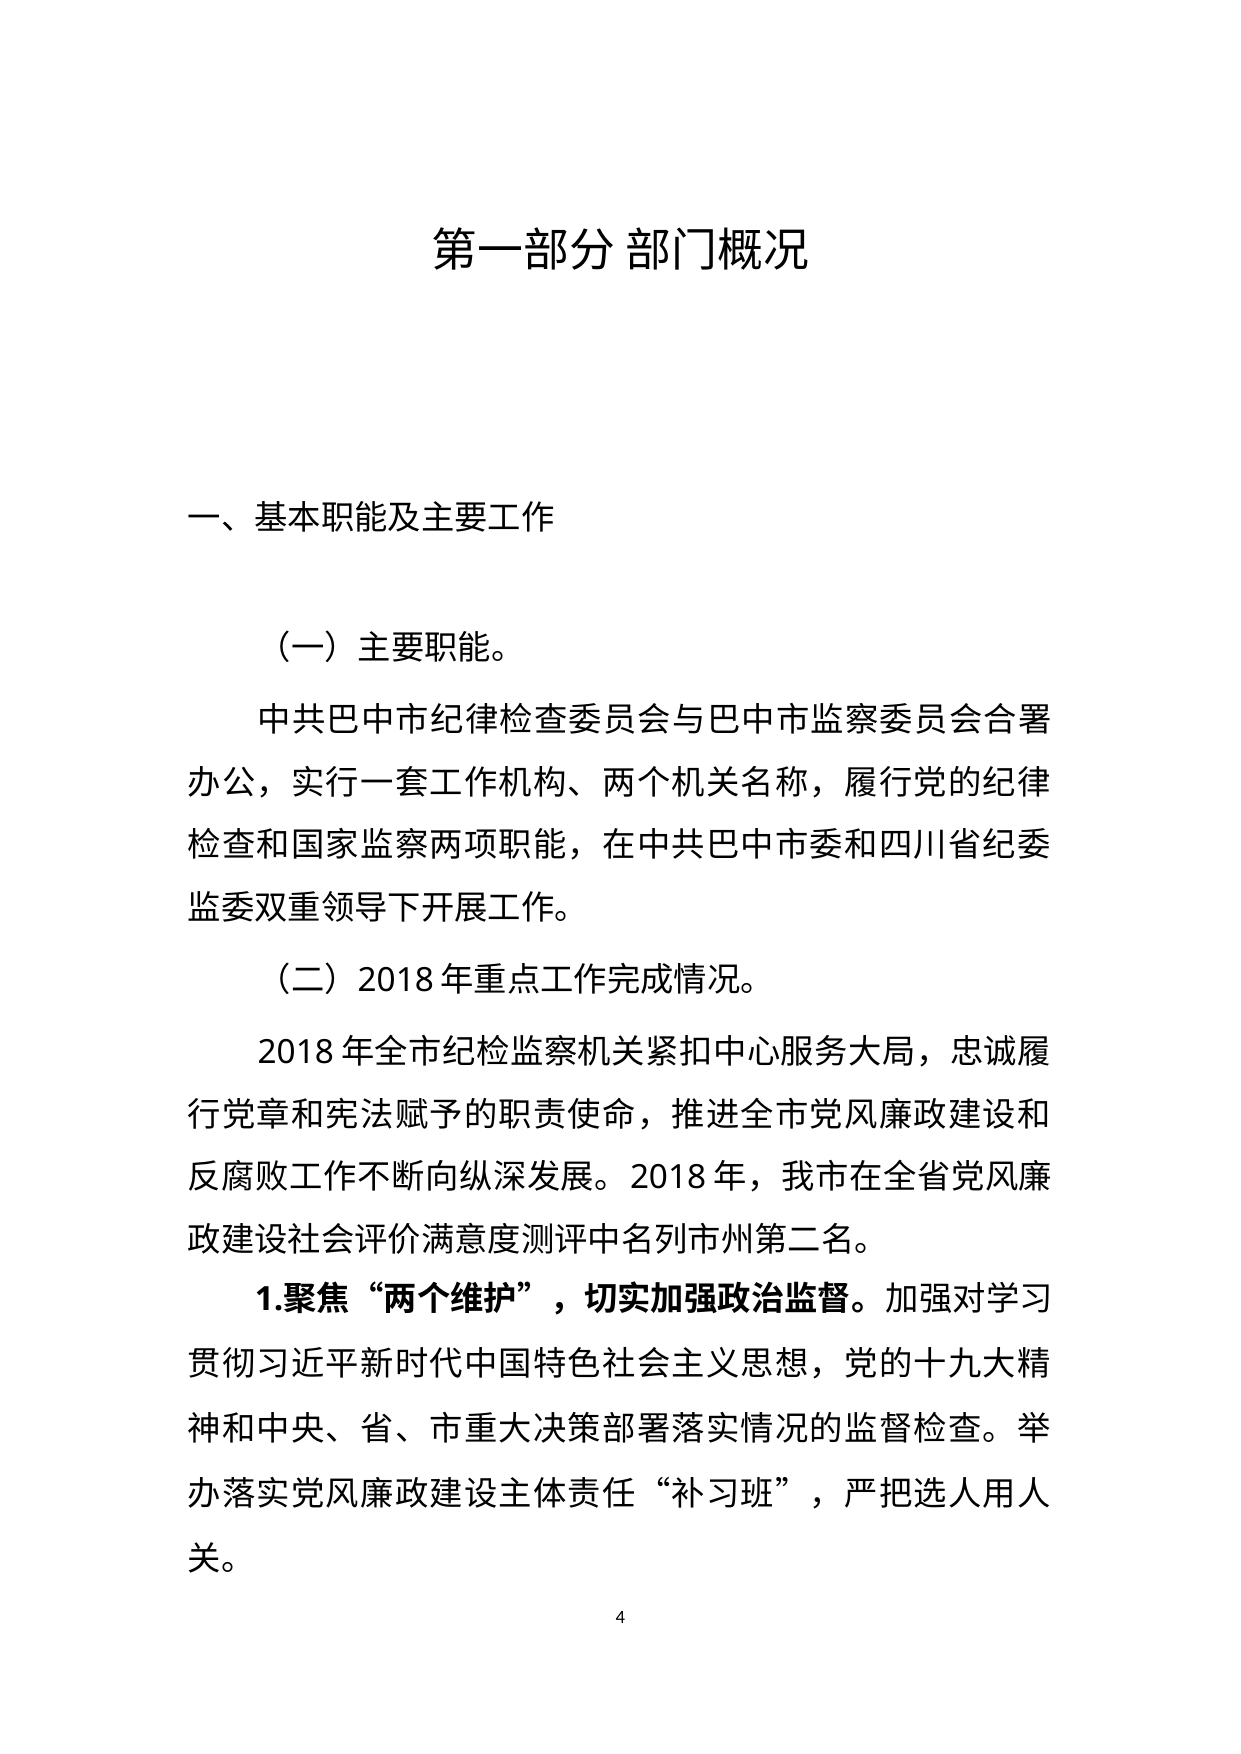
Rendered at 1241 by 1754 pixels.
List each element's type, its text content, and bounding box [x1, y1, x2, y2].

text （一）主要职能。 [187, 609, 1053, 672]
text 1.聚焦“两个维护”，切实加强政治监督。加强对学习贯彻习近平新时代中国特色社会主义思想，党的十九大精神和中央、省、市重大决策部署落实情况的监督检查。举办落实党风廉政建设主体责任“补习班”，严把选人用人关。 [187, 1264, 1053, 1589]
subtitle 一、基本职能及主要工作 [187, 482, 1053, 547]
subtitle 第一部分 部门概况 [187, 197, 1053, 295]
text 2018年全市纪检监察机关紧扣中心服务大局，忠诚履行党章和宪法赋予的职责使命，推进全市党风廉政建设和反腐败工作不断向纵深发展。2018年，我市在全省党风廉政建设社会评价满意度测评中名列市州第二名。 [187, 1014, 1053, 1264]
text 中共巴中市纪律检查委员会与巴中市监察委员会合署办公，实行一套工作机构、两个机关名称，履行党的纪律检查和国家监察两项职能，在中共巴中市委和四川省纪委监委双重领导下开展工作。 [187, 682, 1053, 932]
text （二）2018年重点工作完成情况。 [187, 941, 1053, 1004]
